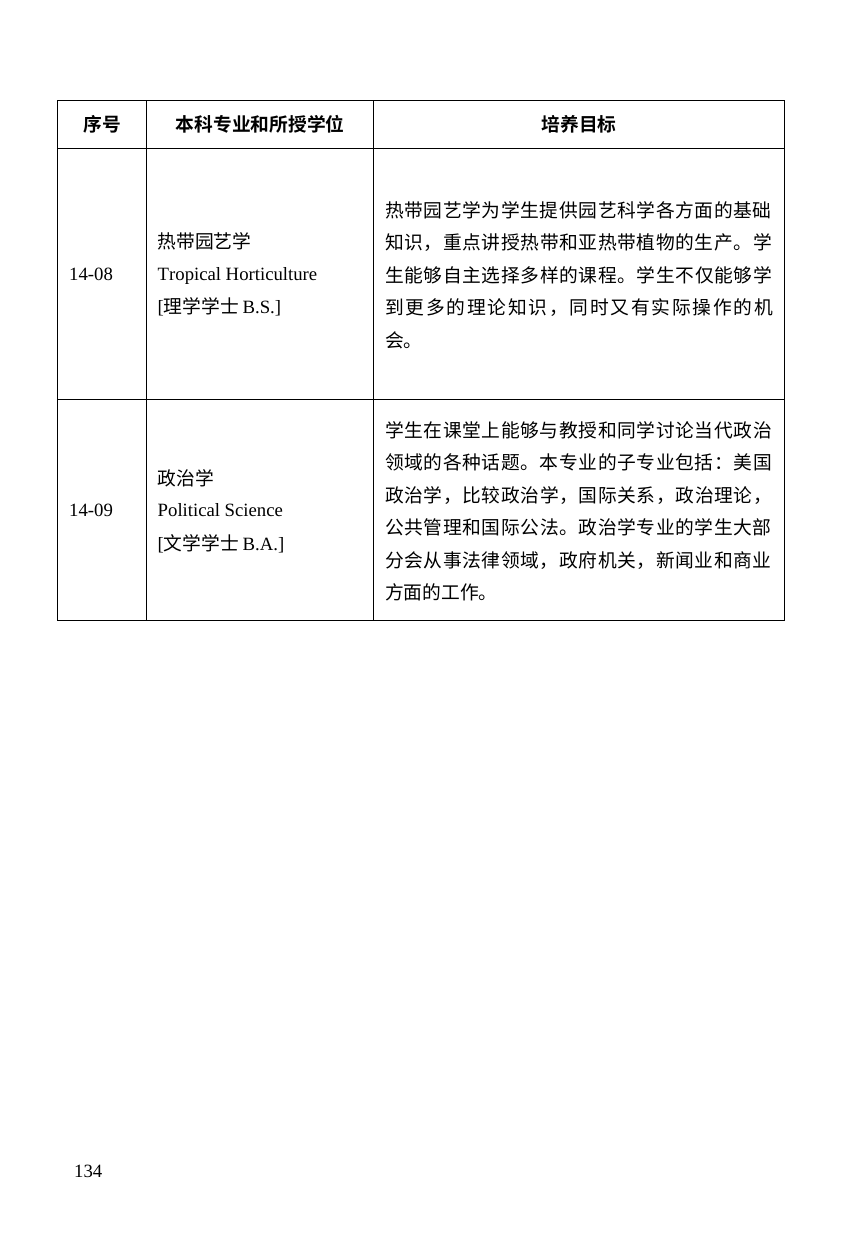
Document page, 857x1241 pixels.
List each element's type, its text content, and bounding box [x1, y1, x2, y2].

table_header 培养目标 [374, 101, 784, 147]
table_cell [58, 400, 146, 620]
table_cell [58, 149, 146, 399]
table_cell 学生在课堂上教授和同学讨论当代政治领域的各种话题。本专业的子专业包括：美国政治学，比较政治学，国际关系，政治理论，公共管理和国际公法。政治学专业的学生大部分会从事法律领域，政府机关，新闻业和商业方面的工作。 [374, 400, 784, 620]
table_cell 热带园艺学 Tropical Horticulture [理学学士B.S.] [147, 149, 373, 399]
table_cell 热带园艺学为学生提供园艺科学各方面的基础知识，重点讲授热带和亚热带植物的生产。学生能够自主选择多样的课程。学生不仅能够学到更多的理论知识，同时又有实际操作的机会。 [374, 149, 784, 399]
table_header 本科专业和所授学位 [147, 101, 373, 147]
table_header 序号 [58, 101, 146, 147]
table_cell 政治学 Political Science [文学学士B.A.] [147, 400, 373, 620]
